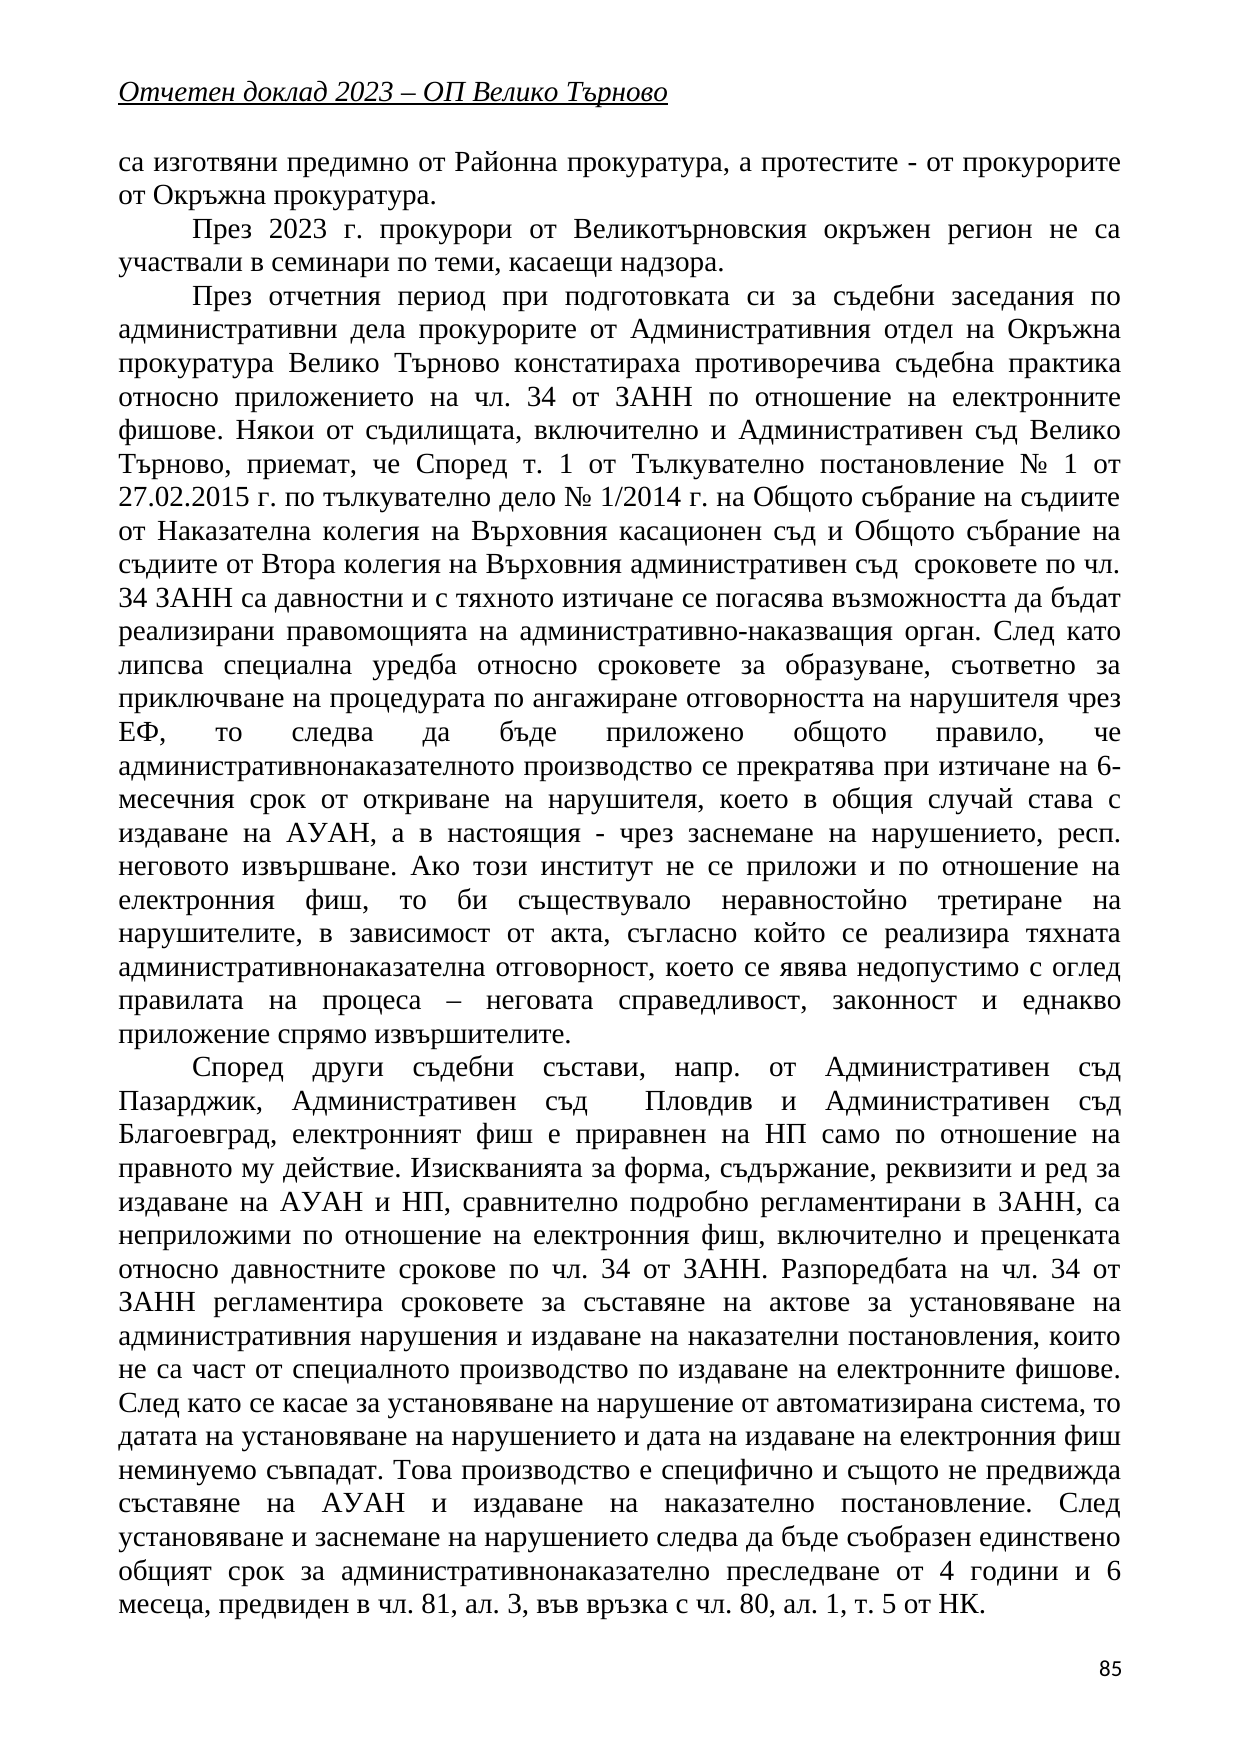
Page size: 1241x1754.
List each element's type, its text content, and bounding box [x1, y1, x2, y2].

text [118, 144, 1122, 211]
text През отчетния период при подготовката си за съдебни заседания по административни дела прокурорите от Административния отдел на Окръжна прокуратура Велико Търново констатираха противоречива съдебна практика относно приложението на чл. 34 от ЗАНН по отношение на електронните фишове. Някои от съдилищата, включително и Административен съд Велико Търново, приемат, че Според т. 1 от Тълкувателно постановление № 1 от 27.02.2015 г. по тълкувателно дело № 1/2014 г. на Общото събрание на съдиите от Наказателна колегия на Върховния касационен съд и Общото събрание на съдиите от Втора колегия на Върховния административен съд сроковете по чл. 34 ЗАНН са давностни и с тяхното изтичане се погасява възможността да бъдат реализирани правомощията на административно-наказващия орган. След като липсва специална уредба относно сроковете за образуване, съответно за приключване на процедурата по ангажиране отговорността на нарушителя чрез ЕФ, то следва да бъде приложено общото правило, че административнонаказателното производство се прекратява при изтичане на 6- месечния срок от откриване на нарушителя, което в общия случай става с издаване на АУАН, а в настоящия - чрез заснемане на нарушението, респ. неговото извършване. Ако този институт не се приложи и по отношение на електронния фиш, то би съществувало неравностойно третиране на нарушителите, в зависимост от акта, съгласно който се реализира тяхната административнонаказателна отговорност, което се явява недопустимо с оглед правилата на процеса – неговата справедливост, законност и еднакво приложение спрямо извършителите. [118, 278, 1122, 1049]
text Според други съдебни състави, напр. от Административен съд Пазарджик, Административен съд Пловдив и Административен съд Благоевград, електронният фиш е приравнен на НП само по отношение на правното му действие. Изискванията за форма, съдържание, реквизити и ред за издаване на АУАН и НП, сравнително подробно регламентирани в ЗАНН, са неприложими по отношение на електронния фиш, включително и преценката относно давностните срокове по чл. 34 от ЗАНН. Разпоредбата на чл. 34 от ЗАНН регламентира сроковете за съставяне на актове за установяване на административния нарушения и издаване на наказателни постановления, които не са част от специалното производство по издаване на електронните фишове. След като се касае за установяване на нарушение от автоматизирана система, то датата на установяване на нарушението и дата на издаване на електронния фиш неминуемо съвпадат. Това производство е специфично и същото не предвижда съставяне на АУАН и издаване на наказателно постановление. След установяване и заснемане на нарушението следва да бъде съобразен единствено общият срок за административнонаказателно преследване от 4 години и 6 месеца, предвиден в чл. 81, ал. 3, във връзка с чл. 80, ал. 1, т. 5 от НК. [118, 1049, 1122, 1620]
text През 2023 г. прокурори от Великотърновския окръжен регион не са участвали в семинари по теми, касаещи надзора. [118, 211, 1122, 278]
